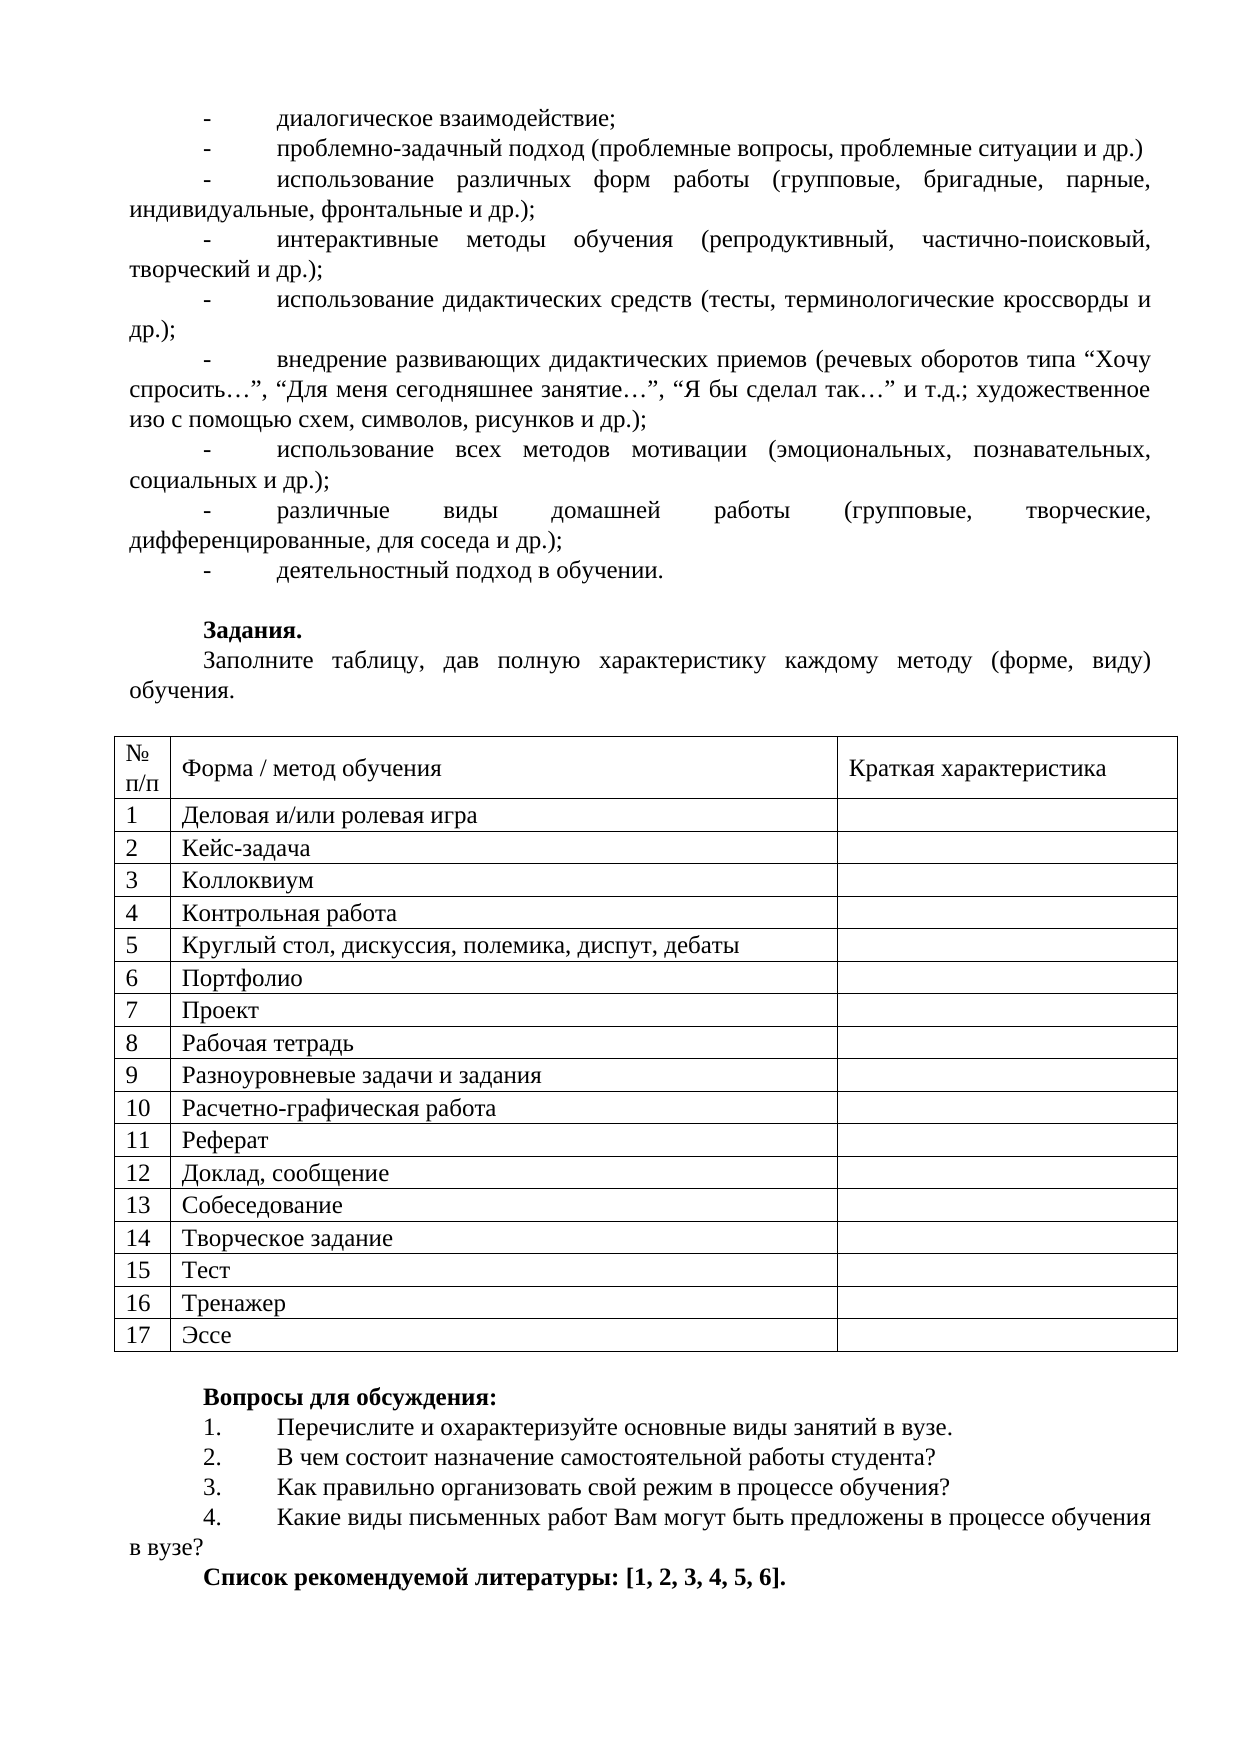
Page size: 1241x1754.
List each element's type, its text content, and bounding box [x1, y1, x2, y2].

list В чем состоит назначение самостоятельной работы студента? [129, 1442, 1152, 1471]
text Вопросы для обсуждения: [129, 1382, 1152, 1411]
table_cell 6 [115, 962, 170, 993]
table_cell 3 [115, 864, 170, 896]
table_cell 14 [115, 1222, 170, 1253]
list диалогическое взаимодействие; [129, 103, 1152, 132]
table_cell Реферат [171, 1124, 837, 1156]
table_cell Эссе [171, 1319, 837, 1351]
table_cell 12 [115, 1157, 170, 1188]
text Задания. [129, 615, 1152, 644]
table_cell 13 [115, 1189, 170, 1221]
list Какие виды письменных работ Вам могут быть предложены в процессе обучения в вузе? [129, 1502, 1152, 1561]
table_cell [838, 799, 1177, 831]
table_cell [838, 1287, 1177, 1318]
table_cell Творческое задание [171, 1222, 837, 1253]
table_cell [838, 1124, 1177, 1156]
table_cell 11 [115, 1124, 170, 1156]
table_cell [838, 1254, 1177, 1286]
list различные виды домашней работы (групповые, творческие, дифференцированные, для соседа и др.); [129, 495, 1152, 554]
table_cell 15 [115, 1254, 170, 1286]
table_cell [838, 1319, 1177, 1351]
list Как правильно организовать свой режим в процессе обучения? [129, 1472, 1152, 1501]
list интерактивные методы обучения (репродуктивный, частично-поисковый, творческий и др.); [129, 224, 1152, 283]
table_cell [838, 994, 1177, 1026]
table_cell 4 [115, 897, 170, 928]
list деятельностный подход в обучении. [129, 555, 1152, 584]
table_cell Разноуровневые задачи и задания [171, 1059, 837, 1091]
text Заполните таблицу, дав полную характеристику каждому методу (форме, виду) обучения. [129, 645, 1152, 704]
table_cell [838, 1222, 1177, 1253]
table_cell [838, 1092, 1177, 1123]
table_cell Коллоквиум [171, 864, 837, 896]
text Список рекомендуемой литературы: [1, 2, 3, 4, 5, 6]. [129, 1562, 1152, 1591]
table_cell Деловая и/или ролевая игра [171, 799, 837, 831]
table_cell 7 [115, 994, 170, 1026]
list использование различных форм работы (групповые, бригадные, парные, индивидуальные, фронтальные и др.); [129, 164, 1152, 222]
list Перечислите и охарактеризуйте основные виды занятий в вузе. [129, 1412, 1152, 1441]
list использование всех методов мотивации (эмоциональных, познавательных, социальных и др.); [129, 434, 1152, 493]
table_header Краткая характеристика [838, 737, 1177, 798]
table_cell Тест [171, 1254, 837, 1286]
list внедрение развивающих дидактических приемов (речевых оборотов типа “Хочу спросить…”, “Для меня сегодняшнее занятие…”, “Я бы сделал так…” и т.д.; художественное изо с помощью схем, символов, рисунков и др.); [129, 344, 1152, 433]
table_header № п/п [115, 737, 170, 798]
table_cell [838, 864, 1177, 896]
table_cell Круглый стол, дискуссия, полемика, диспут, дебаты [171, 929, 837, 961]
table_cell [838, 1189, 1177, 1221]
table_cell [838, 962, 1177, 993]
table_header Форма / метод обучения [171, 737, 837, 798]
table_cell [838, 897, 1177, 928]
table_cell 5 [115, 929, 170, 961]
table_cell Расчетно-графическая работа [171, 1092, 837, 1123]
table_cell 8 [115, 1027, 170, 1058]
table_cell Доклад, сообщение [171, 1157, 837, 1188]
table_cell 1 [115, 799, 170, 831]
table_cell 2 [115, 832, 170, 863]
table_cell Проект [171, 994, 837, 1026]
table_cell [838, 832, 1177, 863]
table_cell [838, 1059, 1177, 1091]
table_cell Портфолио [171, 962, 837, 993]
table_cell Кейс-задача [171, 832, 837, 863]
table_cell 9 [115, 1059, 170, 1091]
table_cell Рабочая тетрадь [171, 1027, 837, 1058]
table_cell 10 [115, 1092, 170, 1123]
table_cell 17 [115, 1319, 170, 1351]
table_cell [838, 1157, 1177, 1188]
table_cell Собеседование [171, 1189, 837, 1221]
table_cell [838, 929, 1177, 961]
table_cell 16 [115, 1287, 170, 1318]
table_cell Контрольная работа [171, 897, 837, 928]
table_cell Тренажер [171, 1287, 837, 1318]
table_cell [838, 1027, 1177, 1058]
list проблемно-задачный подход (проблемные вопросы, проблемные ситуации и др.) [129, 133, 1152, 162]
list использование дидактических средств (тесты, терминологические кроссворды и др.); [129, 284, 1152, 343]
